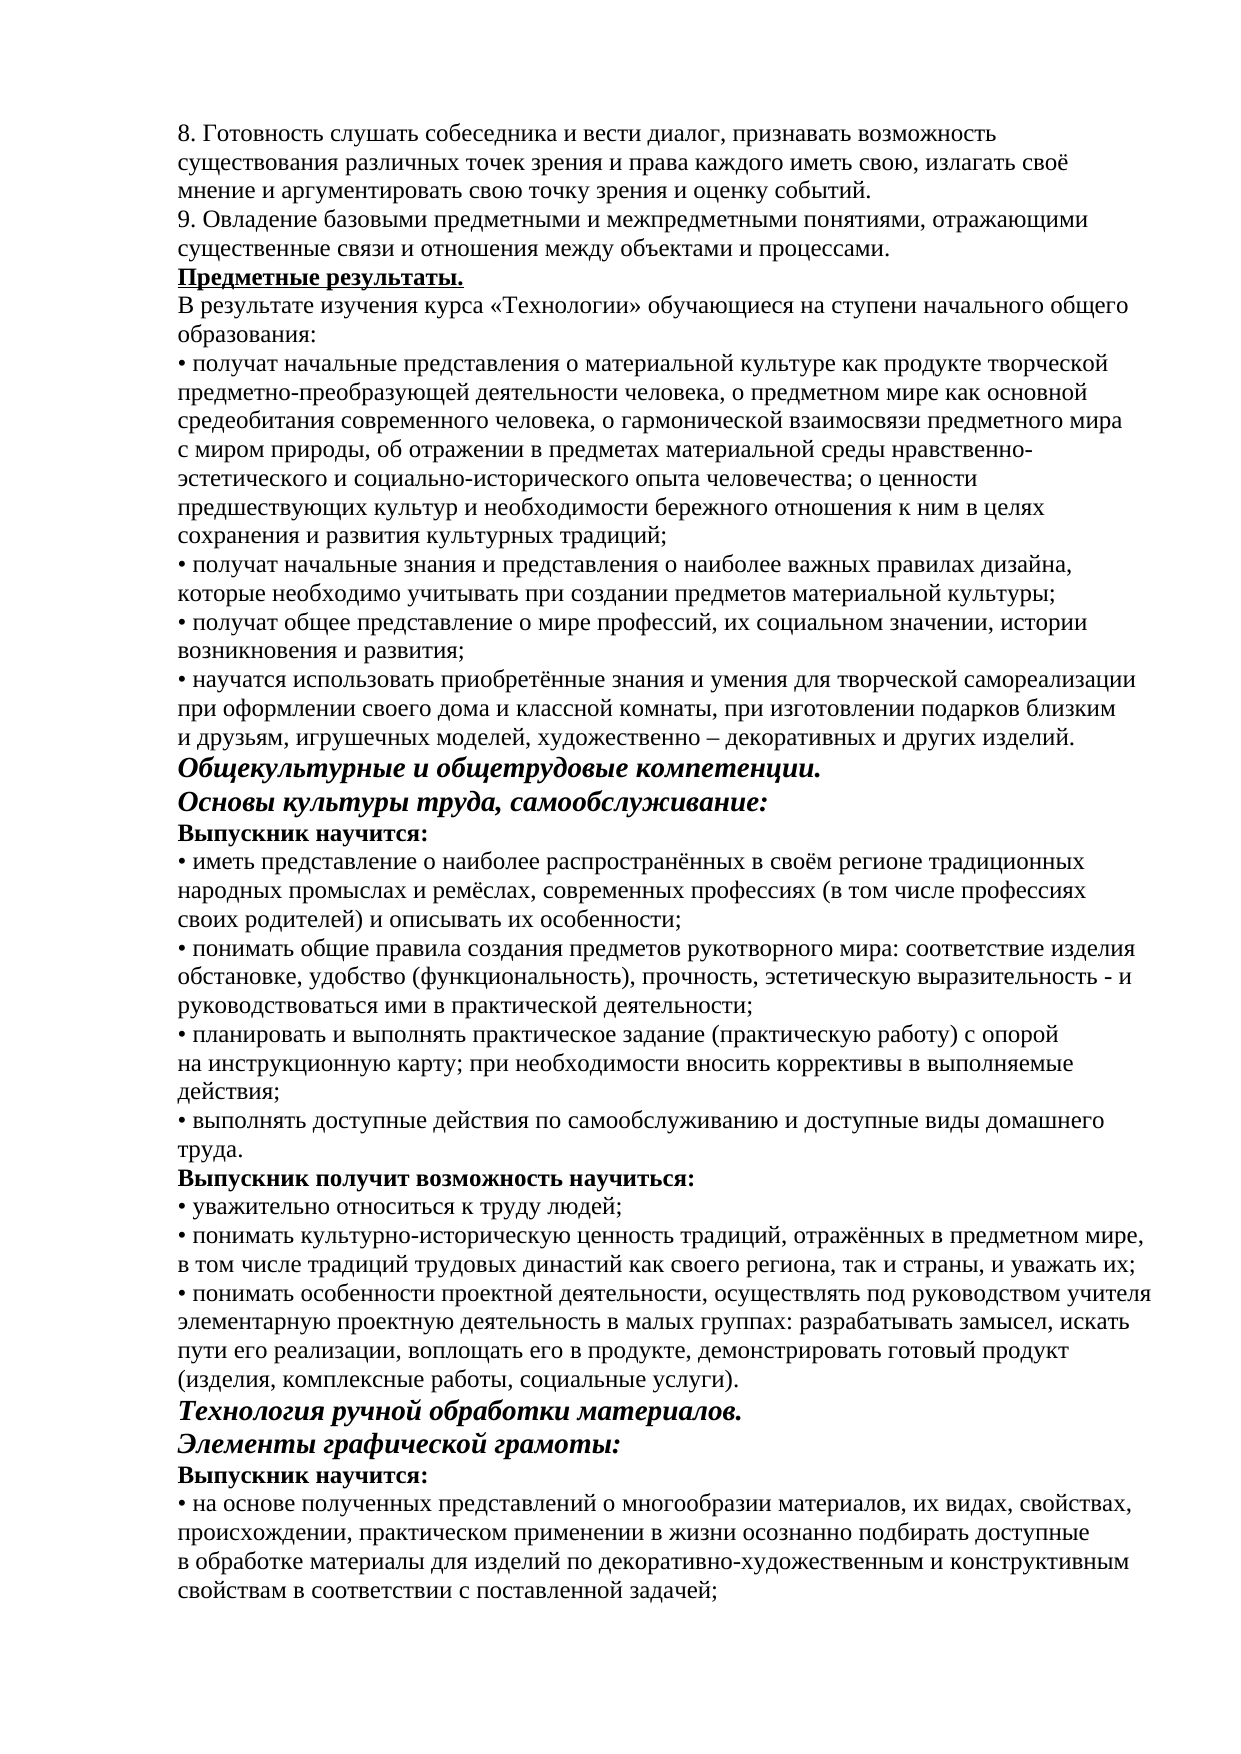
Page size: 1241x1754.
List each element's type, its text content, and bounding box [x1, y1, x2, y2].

text Технология ручной обработки материалов. [177, 1393, 1152, 1426]
text • получат начальные представления о материальной культуре как продукте творческой предметно-преобразующей деятельности человека, о предметном мире как основной средеобитания современного человека, о гармонической взаимосвязи предметного мира с миром природы, об отражении в предметах материальной среды нравственно-эстетического и социально-исторического опыта человечества; о ценности предшествующих культур и необходимости бережного отношения к ним в целях сохранения и развития культурных традиций; [177, 348, 1152, 549]
text • уважительно относиться к труду людей; [177, 1191, 1152, 1220]
text • на основе полученных представлений о многообразии материалов, их видах, свойствах, происхождении, практическом применении в жизни осознанно подбирать доступные в обработке материалы для изделий по декоративно-художественным и конструктивным свойствам в соответствии с поставленной задачей; [177, 1488, 1152, 1603]
text Выпускник получит возможность научиться: [177, 1163, 1152, 1191]
text Общекультурные и общетрудовые компетенции. [177, 751, 1152, 784]
text • понимать особенности проектной деятельности, осуществлять под руководством учителя элементарную проектную деятельность в малых группах: разрабатывать замысел, искать пути его реализации, воплощать его в продукте, демонстрировать готовый продукт (изделия, комплексные работы, социальные услуги). [177, 1278, 1152, 1393]
text В результате изучения курса «Технологии» обучающиеся на ступени начального общего образования: [177, 291, 1152, 348]
text • получат общее представление о мире профессий, их социальном значении, истории возникновения и развития; [177, 607, 1152, 664]
text • иметь представление о наиболее распространённых в своём регионе традиционных народных промыслах и ремёслах, современных профессиях (в том числе профессиях своих родителей) и описывать их особенности; [177, 846, 1152, 933]
text • выполнять доступные действия по самообслуживанию и доступные виды домашнего труда. [177, 1105, 1152, 1163]
text • получат начальные знания и представления о наиболее важных правилах дизайна, которые необходимо учитывать при создании предметов материальной культуры; [177, 549, 1152, 607]
text 8. Готовность слушать собеседника и вести диалог, признавать возможность существования различных точек зрения и права каждого иметь свою, излагать своё мнение и аргументировать свою точку зрения и оценку событий. [177, 118, 1152, 204]
text Выпускник научится: [177, 818, 1152, 846]
text Предметные результаты. [177, 262, 1152, 291]
text Основы культуры труда, самообслуживание: [177, 784, 1152, 818]
text • понимать культурно-историческую ценность традиций, отражённых в предметном мире, в том числе традиций трудовых династий как своего региона, так и страны, и уважать их; [177, 1220, 1152, 1278]
text • понимать общие правила создания предметов рукотворного мира: соответствие изделия обстановке, удобство (функциональность), прочность, эстетическую выразительность - и руководствоваться ими в практической деятельности; [177, 933, 1152, 1019]
text 9. Овладение базовыми предметными и межпредметными понятиями, отражающими существенные связи и отношения между объектами и процессами. [177, 204, 1152, 262]
text Выпускник научится: [177, 1460, 1152, 1488]
text • научатся использовать приобретённые знания и умения для творческой самореализации при оформлении своего дома и классной комнаты, при изготовлении подарков близким и друзьям, игрушечных моделей, художественно – декоративных и других изделий. [177, 664, 1152, 751]
text • планировать и выполнять практическое задание (практическую работу) с опорой на инструкционную карту; при необходимости вносить коррективы в выполняемые действия; [177, 1019, 1152, 1105]
text Элементы графической грамоты: [177, 1426, 1152, 1460]
